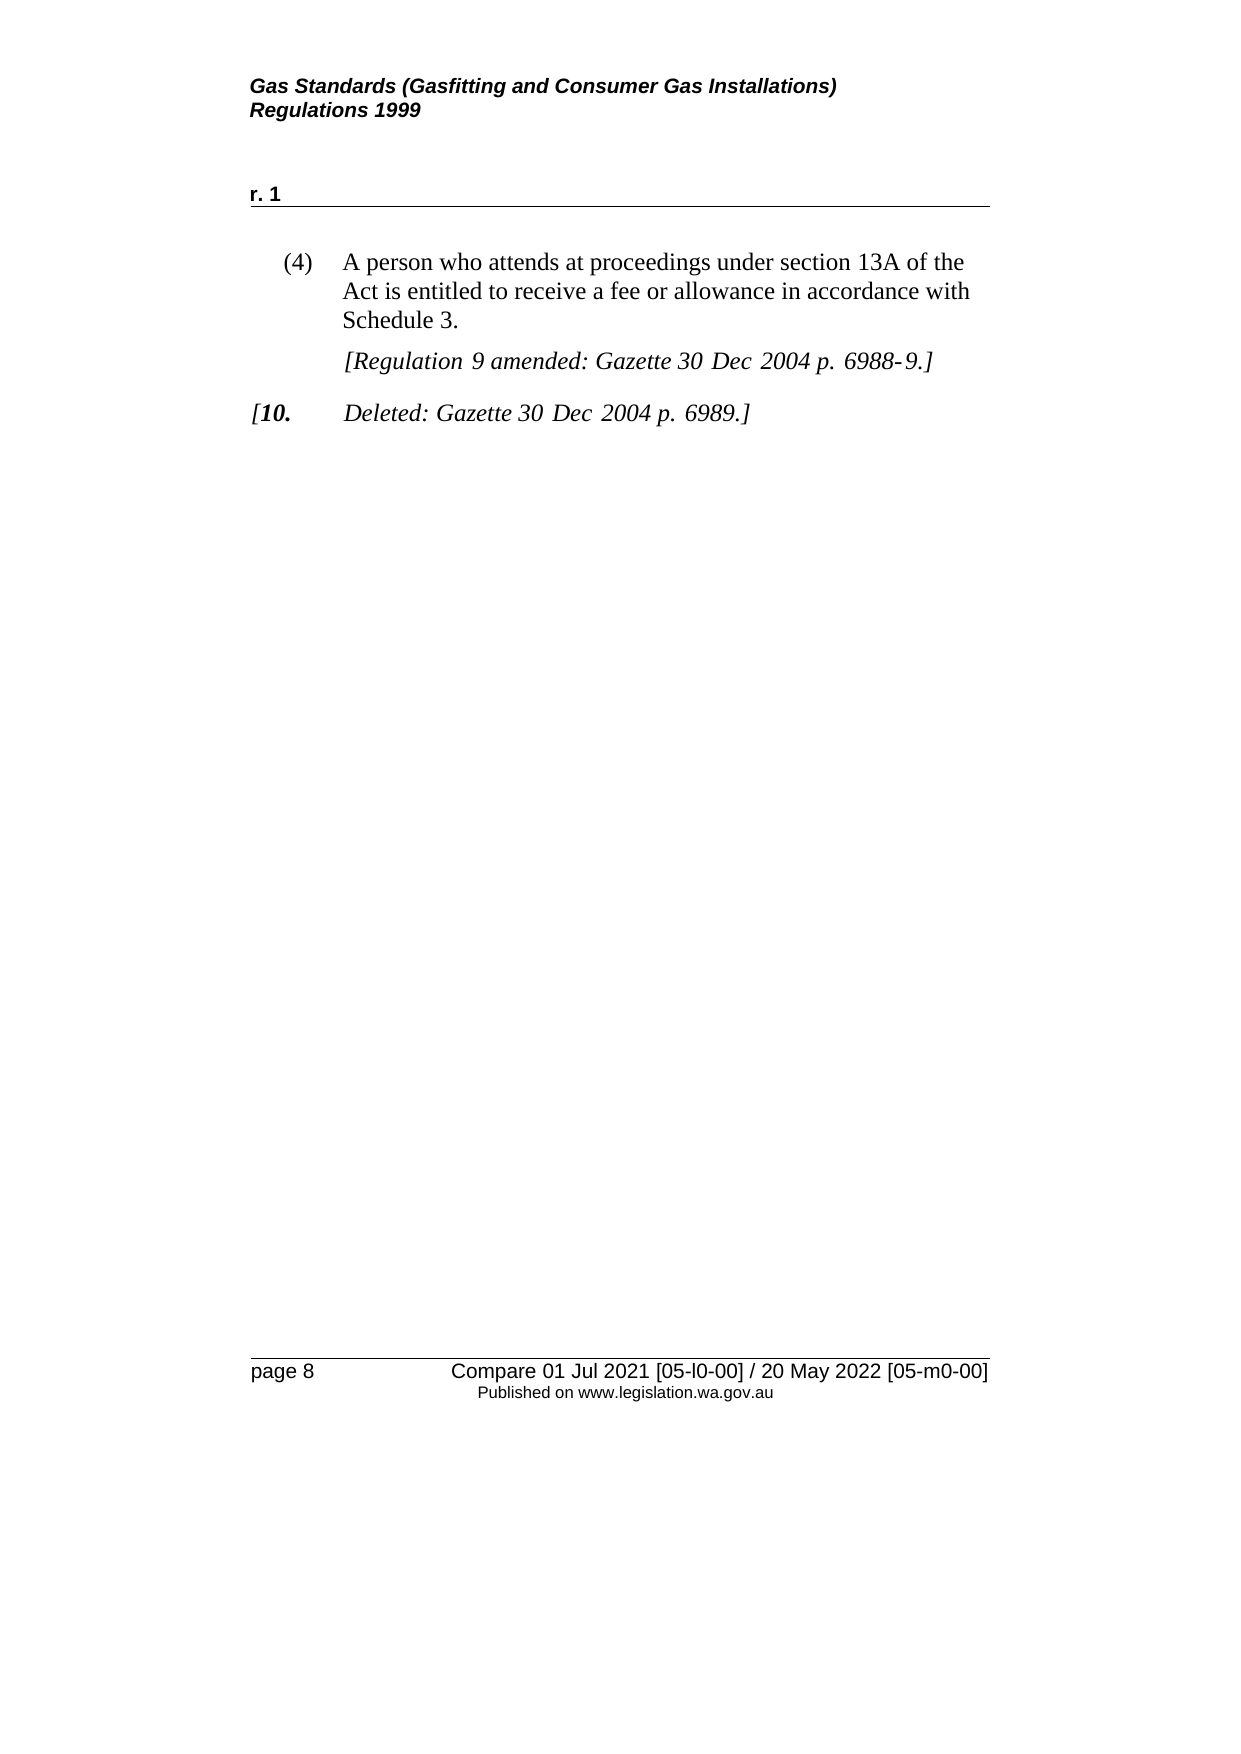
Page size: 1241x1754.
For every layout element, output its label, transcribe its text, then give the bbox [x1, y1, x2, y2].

text [10. Deleted: Gazette 30 Dec 2004 p. 6989.] [251, 398, 990, 427]
text (4) A person who attends at proceedings under section 13A of the Act is entitled to receive a fee or allowance in accordance with Schedule 3. [251, 247, 990, 334]
text [Regulation 9 amended: Gazette 30 Dec 2004 p. 6988-9.] [251, 346, 990, 375]
